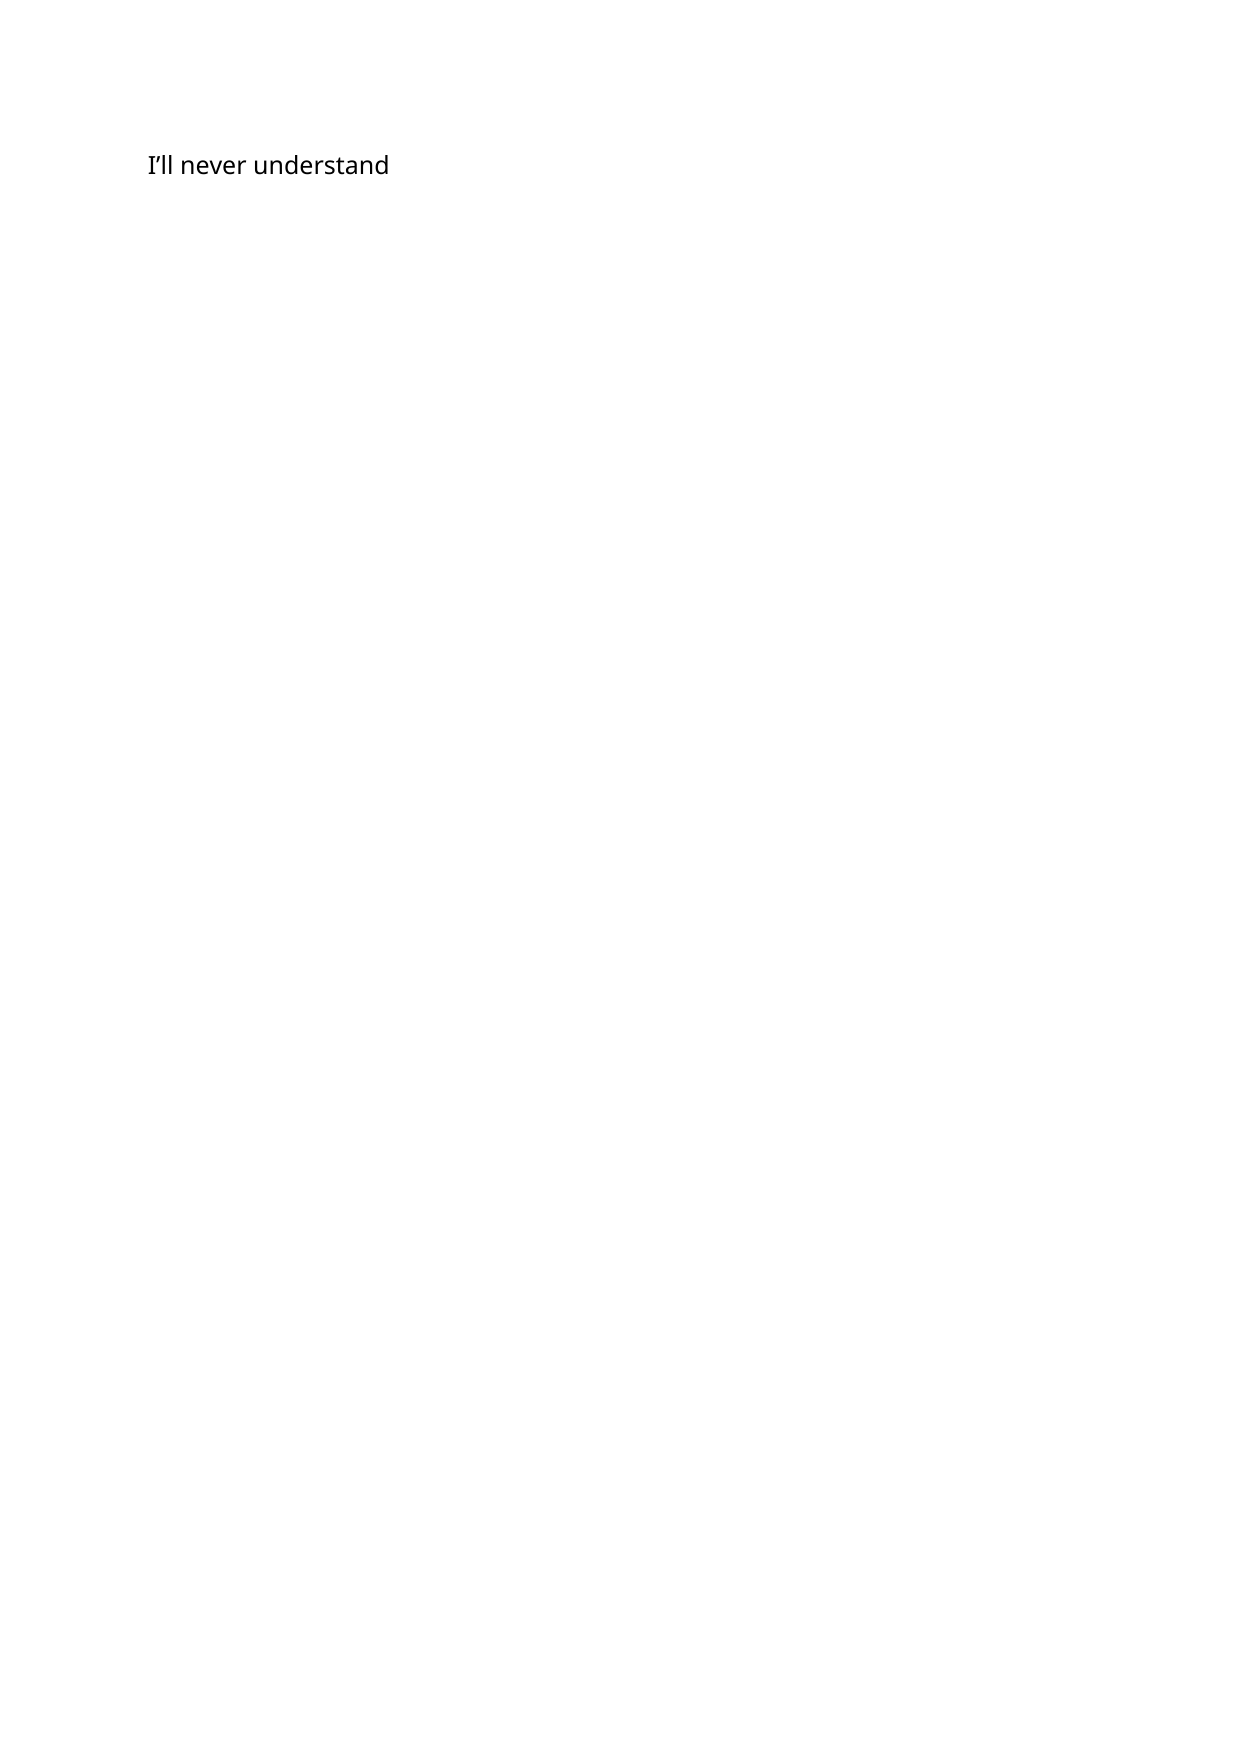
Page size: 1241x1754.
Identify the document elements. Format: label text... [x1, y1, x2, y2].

text I’ll never understand [148, 148, 1093, 182]
